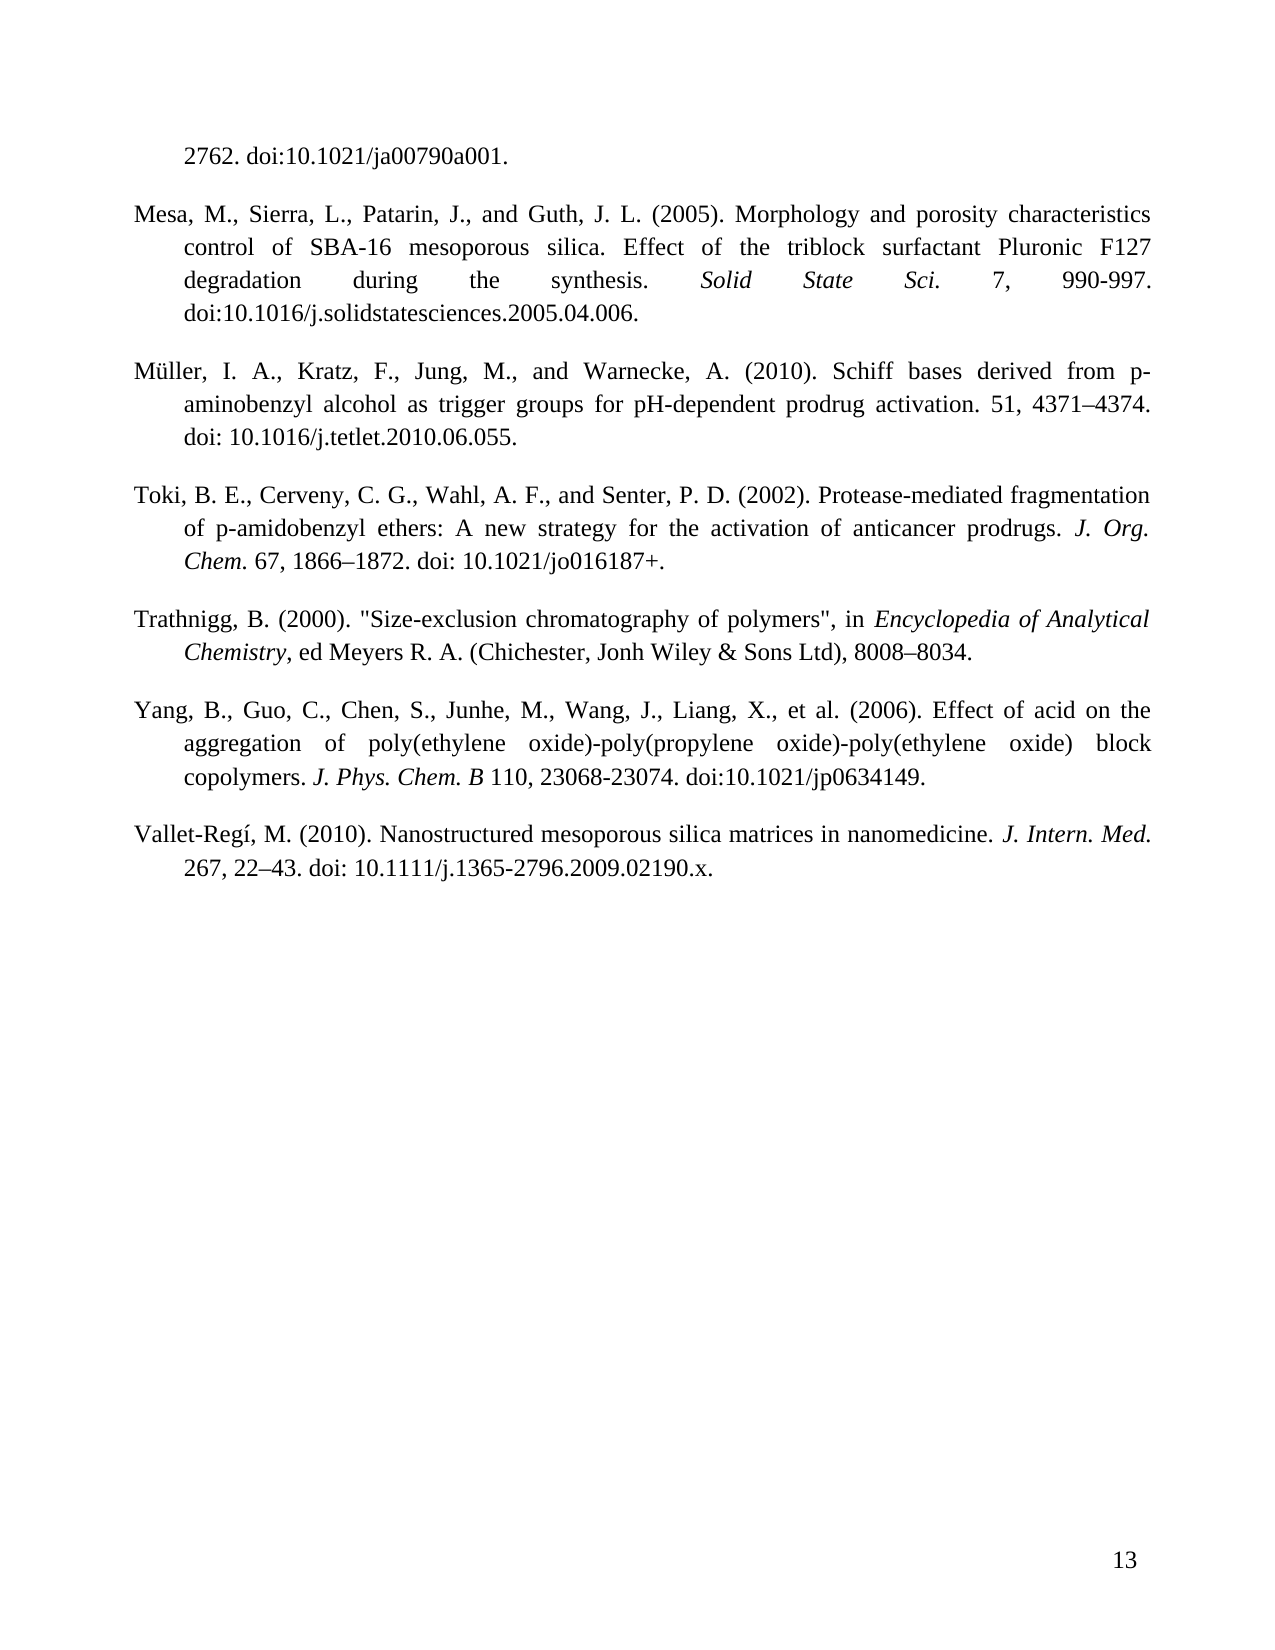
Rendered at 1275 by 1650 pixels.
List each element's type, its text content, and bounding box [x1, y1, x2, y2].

text Toki, B. E., Cerveny, C. G., Wahl, A. F., and Senter, P. D. (2002). Protease-mediated fragmentation of p-amidobenzyl ethers: A new strategy for the activation of anticancer prodrugs. J. Org. Chem. 67, 1866–1872. doi: 10.1021/jo016187+. [133, 480, 1152, 575]
text Trathnigg, B. (2000). "Size-exclusion chromatography of polymers", in Encyclopedia of Analytical Chemistry, ed Meyers R. A. (Chichester, Jonh Wiley & Sons Ltd), 8008–8034. [133, 604, 1152, 666]
text Müller, I. A., Kratz, F., Jung, M., and Warnecke, A. (2010). Schiff bases derived from p-aminobenzyl alcohol as trigger groups for pH-dependent prodrug activation. 51, 4371–4374. doi: 10.1016/j.tetlet.2010.06.055. [133, 356, 1152, 451]
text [133, 141, 1152, 170]
text Yang, B., Guo, C., Chen, S., Junhe, M., Wang, J., Liang, X., et al. (2006). Effect of acid on the aggregation of poly(ethylene oxide)-poly(propylene oxide)-poly(ethylene oxide) block copolymers. J. Phys. Chem. B 110, 23068-23074. doi:10.1021/jp0634149. [133, 696, 1152, 790]
text Vallet-Regí, M. (2010). Nanostructured mesoporous silica matrices in nanomedicine. J. Intern. Med. 267, 22–43. doi: 10.1111/j.1365-2796.2009.02190.x. [133, 819, 1152, 881]
text Mesa, M., Sierra, L., Patarin, J., and Guth, J. L. (2005). Morphology and porosity characteristics control of SBA-16 mesoporous silica. Effect of the triblock surfactant Pluronic F127 degradation during the synthesis. Solid State Sci. 7, 990-997. doi:10.1016/j.solidstatesciences.2005.04.006. [133, 199, 1152, 327]
